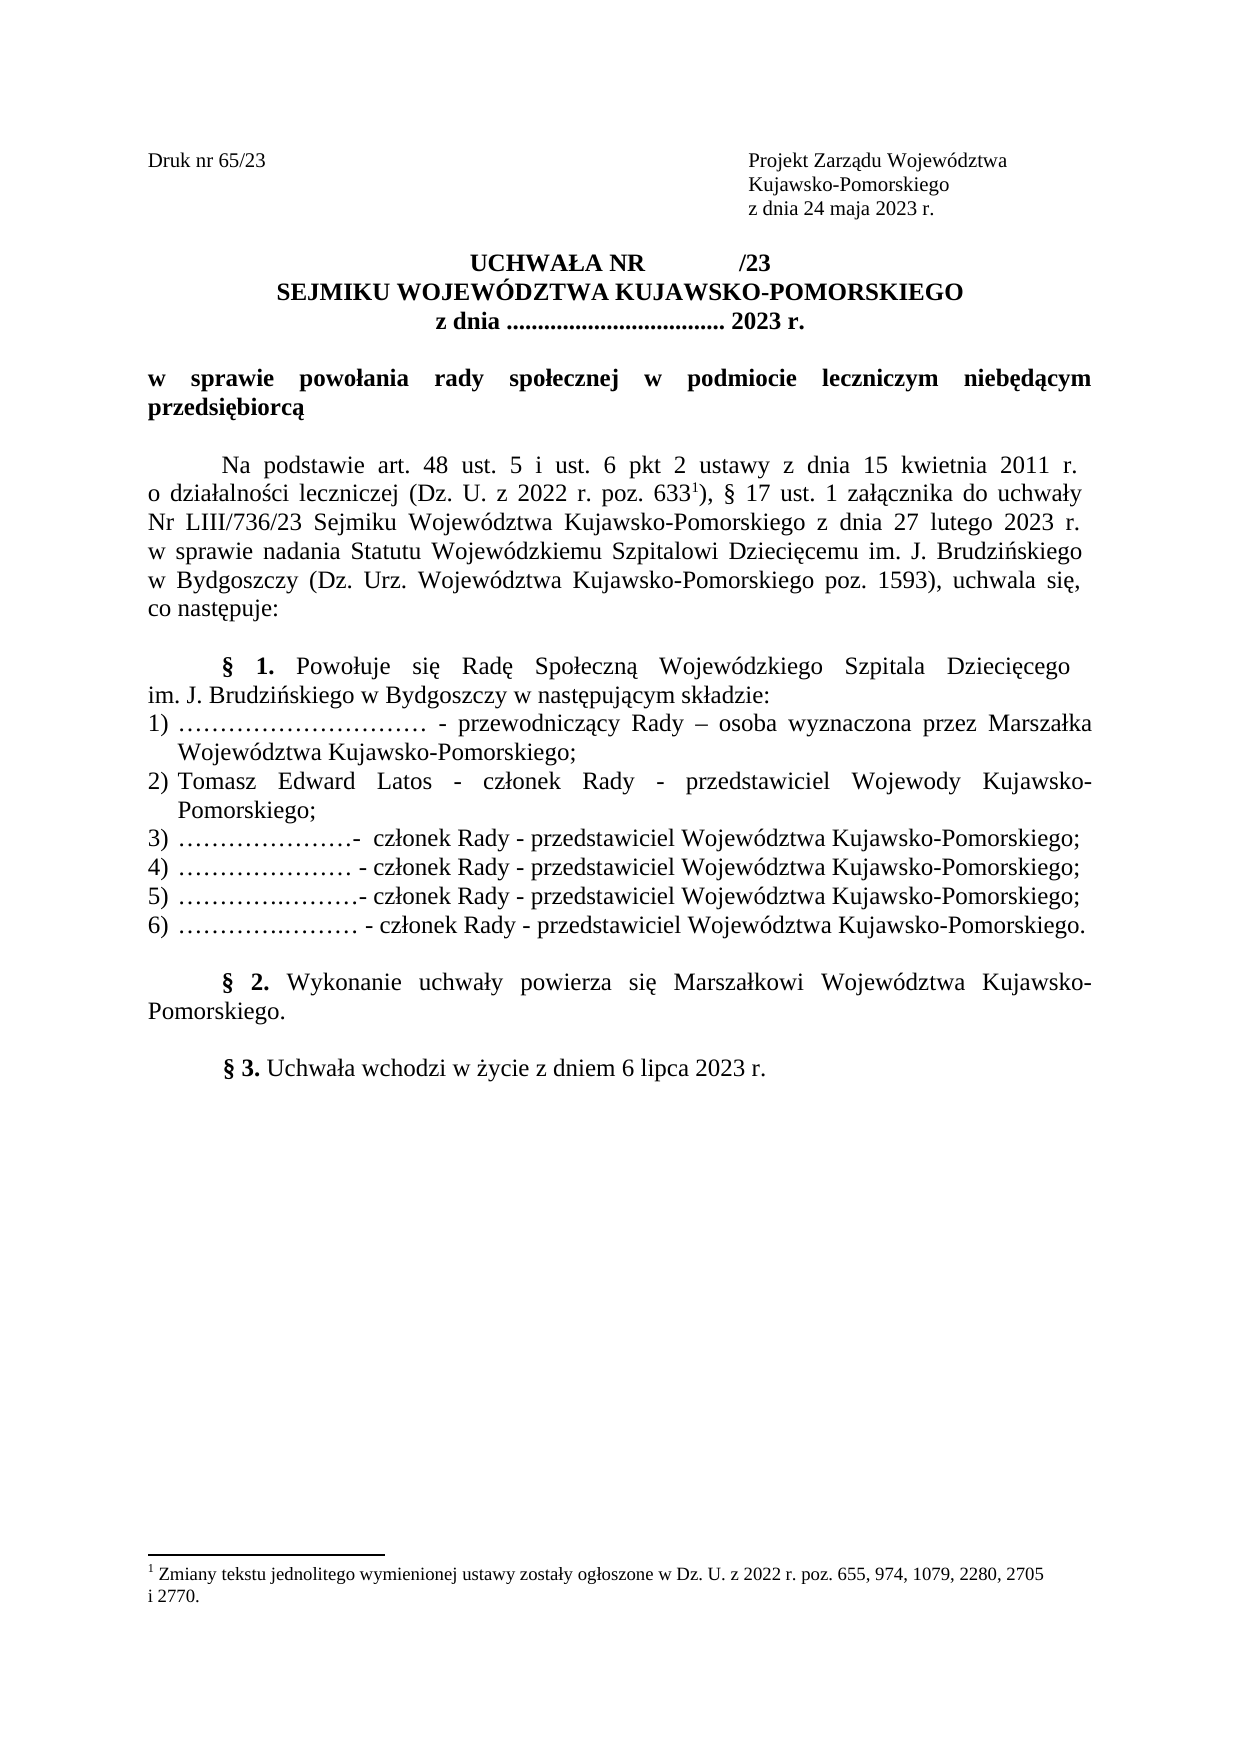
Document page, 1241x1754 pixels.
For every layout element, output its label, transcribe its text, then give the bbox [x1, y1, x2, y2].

list ………………… - członek Rady - przedstawiciel Województwa Kujawsko-Pomorskiego; [148, 852, 1093, 881]
text Kujawsko-Pomorskiego [148, 172, 1093, 196]
text UCHWAŁA NR /23 [148, 248, 1093, 277]
text z dnia ................................... 2023 r. [148, 306, 1093, 335]
list ………….……… - członek Rady - przedstawiciel Województwa Kujawsko-Pomorskiego. [148, 910, 1093, 938]
text § 1. Powołuje się Radę Społeczną Wojewódzkiego Szpitala Dziecięcego im. J. Brudzińskiego w Bydgoszczy w następującym składzie: [148, 651, 1093, 708]
text z dnia 24 maja 2023 r. [148, 196, 1093, 220]
text SEJMIKU WOJEWÓDZTWA KUJAWSKO-POMORSKIEGO [148, 277, 1093, 306]
text w sprawie powołania rady społecznej w podmiocie leczniczym niebędącym przedsiębiorcą [148, 363, 1093, 421]
text § 3. Uchwała wchodzi w życie z dniem 6 lipca 2023 r. [223, 1053, 1093, 1082]
text Druk nr 65/23 Projekt Zarządu Województwa [148, 148, 1093, 172]
list …………………- członek Rady - przedstawiciel Województwa Kujawsko-Pomorskiego; [148, 823, 1093, 852]
text Na podstawie art. 48 ust. 5 i ust. 6 pkt 2 ustawy z dnia 15 kwietnia 2011 r. o działalności leczniczej (Dz. U. z 2022 r. poz. 633), § 17 ust. 1 załącznika do uchwały Nr LIII/736/23 Sejmiku Województwa Kujawsko-Pomorskiego z dnia 27 lutego 2023 r. w sprawie nadania Statutu Wojewódzkiemu Szpitalowi Dziecięcemu im. J. Brudzińskiego w Bydgoszczy (Dz. Urz. Województwa Kujawsko-Pomorskiego poz. 1593), uchwala się, co następuje: [148, 450, 1093, 622]
list ………………………… - przewodniczący Rady – osoba wyznaczona przez Marszałka Województwa Kujawsko-Pomorskiego; [148, 708, 1093, 766]
text § 2. Wykonanie uchwały powierza się Marszałkowi Województwa Kujawsko-Pomorskiego. [148, 967, 1093, 1025]
list Tomasz Edward Latos - członek Rady - przedstawiciel Wojewody Kujawsko-Pomorskiego; [148, 766, 1093, 823]
list ………….………- członek Rady - przedstawiciel Województwa Kujawsko-Pomorskiego; [148, 881, 1093, 910]
